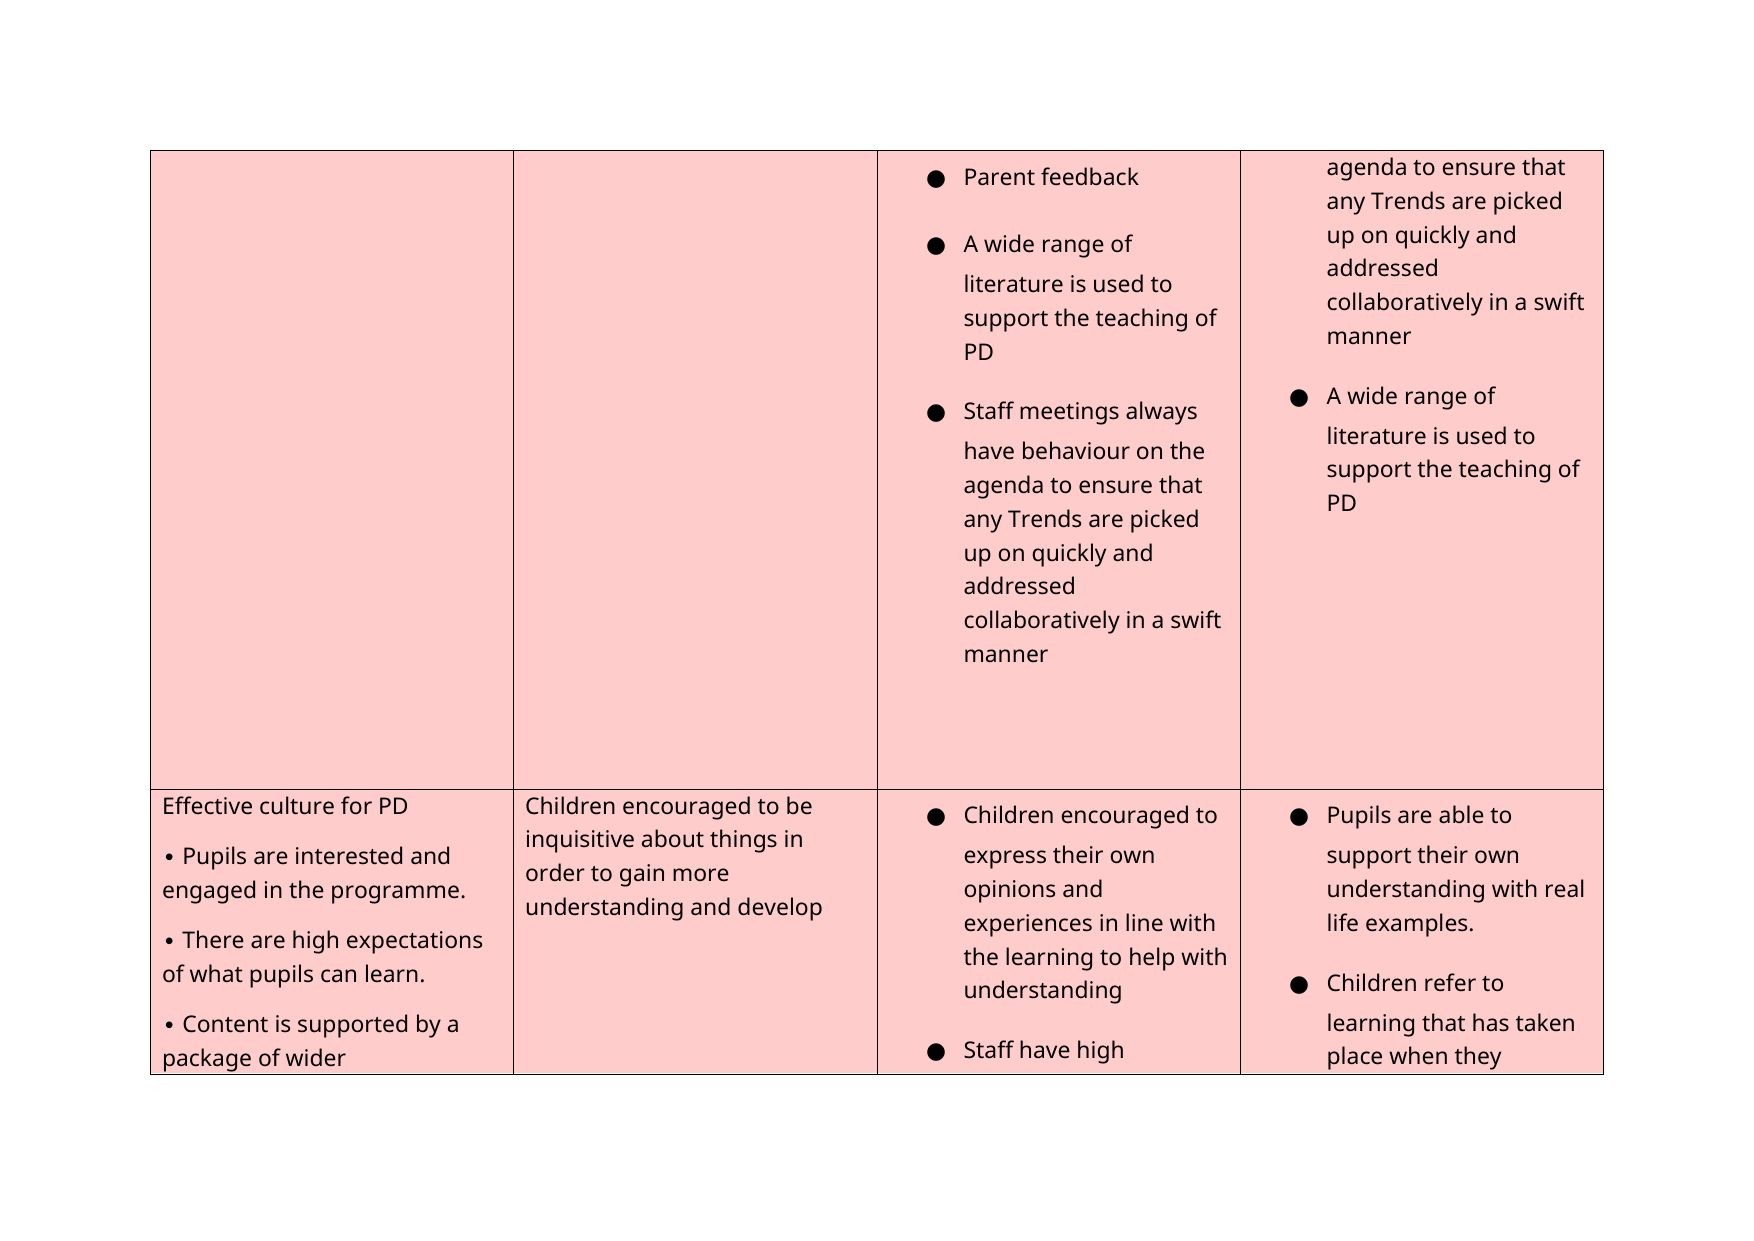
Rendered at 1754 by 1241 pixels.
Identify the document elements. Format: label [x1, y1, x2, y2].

table_cell [878, 790, 1240, 1073]
table_cell [151, 790, 513, 1073]
table_cell [514, 151, 877, 789]
table_cell [878, 151, 1240, 789]
table_cell [1241, 790, 1603, 1073]
table_cell [151, 151, 513, 789]
table_cell [514, 790, 877, 1073]
table_cell [1241, 151, 1603, 789]
